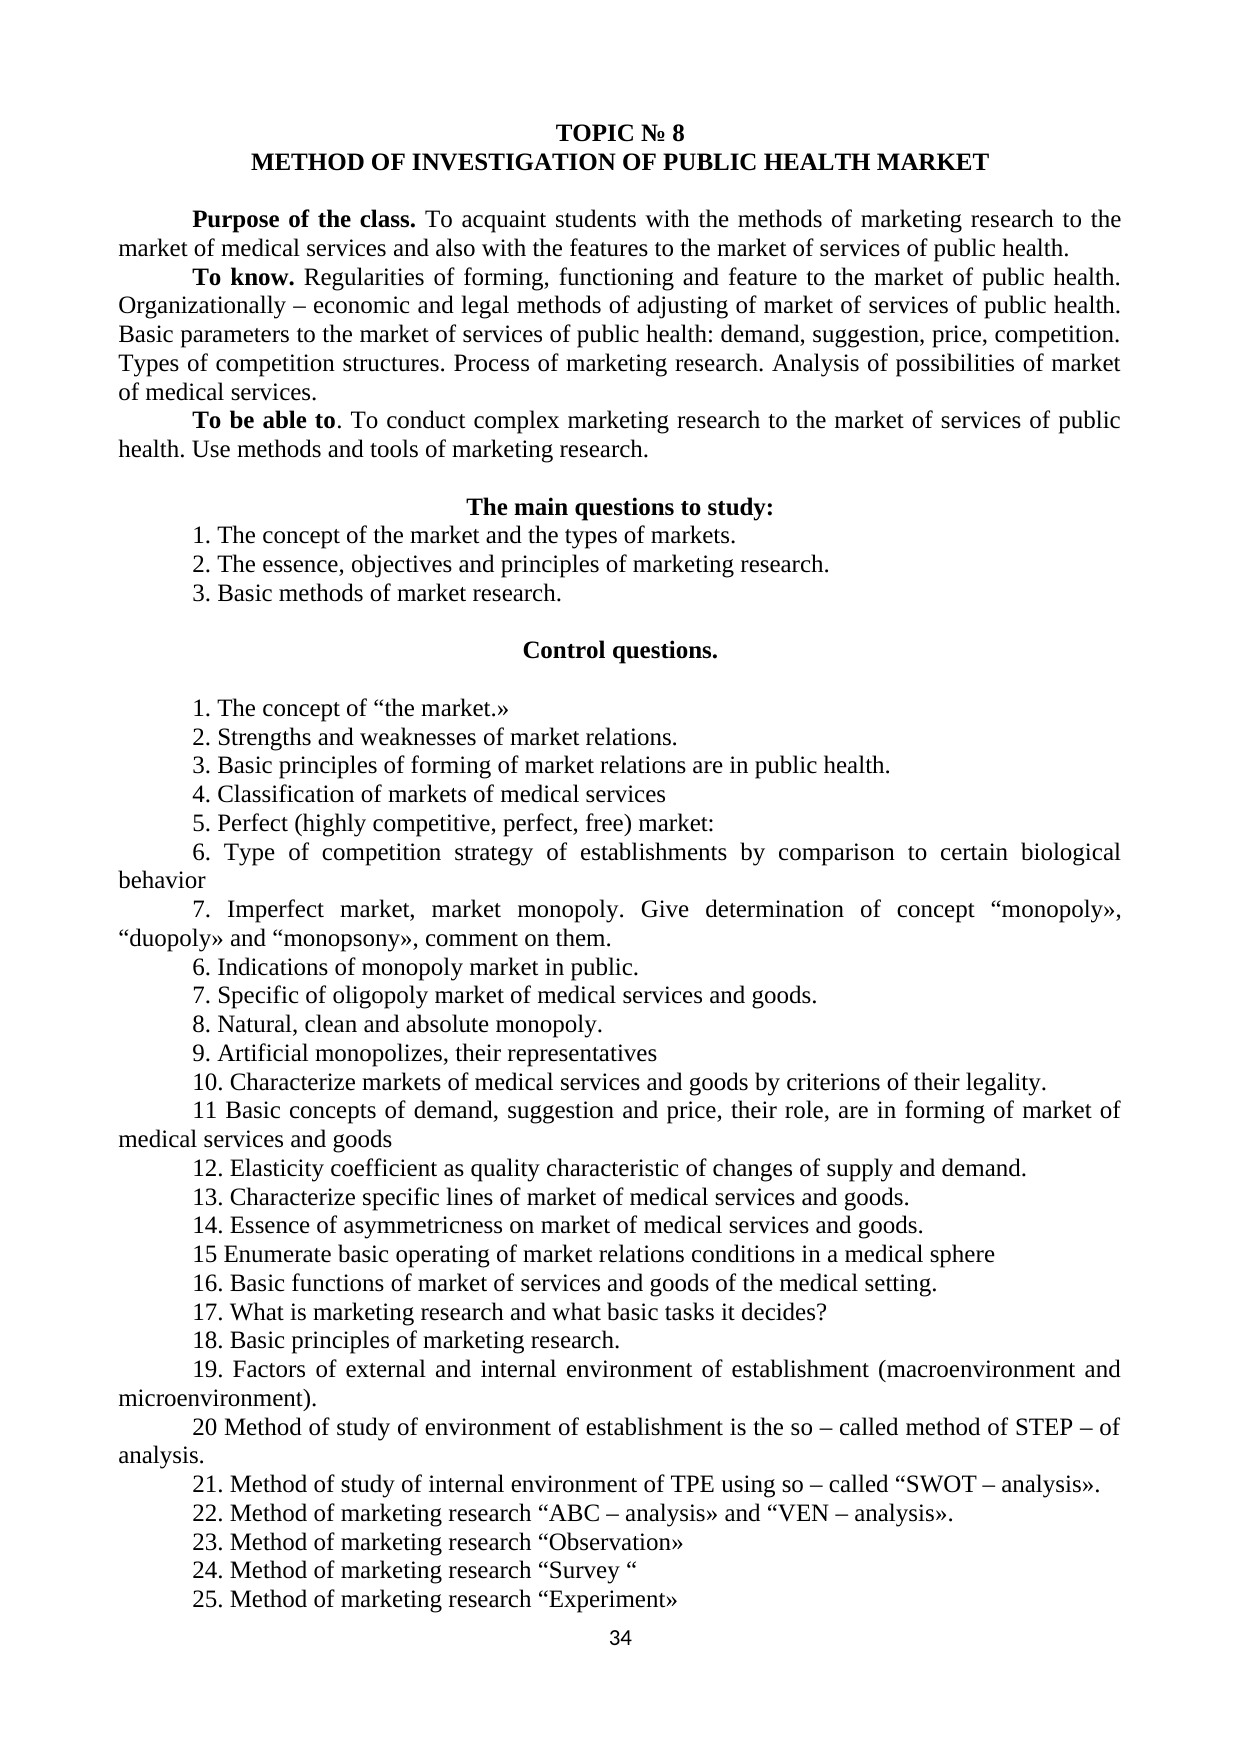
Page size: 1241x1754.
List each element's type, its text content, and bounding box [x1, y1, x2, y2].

text 15 Enumerate basic operating of market relations conditions in a medical sphere [118, 1239, 1122, 1268]
text 8. Natural, clean and absolute monopoly. [118, 1009, 1122, 1038]
text 9. Artificial monopolizes, their representatives [118, 1038, 1122, 1067]
text 6. Indications of monopoly market in public. [118, 952, 1122, 981]
text 22. Method of marketing research “ABC – analysis» and “VEN – analysis». [118, 1498, 1122, 1527]
text 7. Specific of oligopoly market of medical services and goods. [118, 981, 1122, 1009]
text 18. Basic principles of marketing research. [118, 1326, 1122, 1354]
text 23. Method of marketing research “Observation» [118, 1527, 1122, 1556]
text 7. Imperfect market, market monopoly. Give determination of concept “monopoly», “duopoly» and “monopsony», comment on them. [118, 894, 1122, 952]
text 1. The concept of the market and the types of markets. [118, 521, 1122, 549]
text 12. Elasticity coefficient as quality characteristic of changes of supply and demand. [118, 1153, 1122, 1182]
text 11 Basic concepts of demand, suggestion and price, their role, are in forming of market of medical services and goods [118, 1096, 1122, 1153]
text To be able to. To conduct complex marketing research to the market of services of public health. Use methods and tools of marketing research. [118, 406, 1122, 463]
text 25. Method of marketing research “Experiment» [118, 1584, 1122, 1613]
text 10. Characterize markets of medical services and goods by criterions of their legality. [118, 1067, 1122, 1096]
text 16. Basic functions of market of services and goods of the medical setting. [118, 1268, 1122, 1297]
text Control questions. [118, 636, 1122, 664]
text 5. Perfect (highly competitive, perfect, free) market: [118, 808, 1122, 837]
text 17. What is marketing research and what basic tasks it decides? [118, 1297, 1122, 1326]
text 21. Method of study of internal environment of TPE using so – called “SWOT – analysis». [118, 1469, 1122, 1498]
text 4. Classification of markets of medical services [118, 779, 1122, 808]
text 13. Characterize specific lines of market of medical services and goods. [118, 1182, 1122, 1211]
text Purpose of the class. To acquaint students with the methods of marketing research to the market of medical services and also with the features to the market of services of public health. [118, 204, 1122, 262]
text The main questions to study: [118, 492, 1122, 521]
text TOPIC № 8 [118, 118, 1122, 147]
text 3. Basic principles of forming of market relations are in public health. [118, 751, 1122, 779]
text 1. The concept of “the market.» [118, 693, 1122, 722]
text 20 Method of study of environment of establishment is the so – called method of STEP – of analysis. [118, 1412, 1122, 1469]
text 2. The essence, objectives and principles of marketing research. [118, 549, 1122, 578]
text 2. Strengths and weaknesses of market relations. [118, 722, 1122, 751]
text To know. Regularities of forming, functioning and feature to the market of public health. Organizationally – economic and legal methods of adjusting of market of services of public health. Basic parameters to the market of services of public health: demand, suggestion, price, competition. Types of competition structures. Process of marketing research. Analysis of possibilities of market of medical services. [118, 262, 1122, 406]
text 3. Basic methods of market research. [118, 578, 1122, 607]
text 6. Type of competition strategy of establishments by comparison to certain biological behavior [118, 837, 1122, 894]
text METHOD OF INVESTIGATION OF PUBLIC HEALTH MARKET [118, 147, 1122, 176]
text 14. Essence of asymmetricness on market of medical services and goods. [118, 1211, 1122, 1239]
text 24. Method of marketing research “Survey “ [118, 1556, 1122, 1584]
text 19. Factors of external and internal environment of establishment (macroenvironment and microenvironment). [118, 1354, 1122, 1412]
